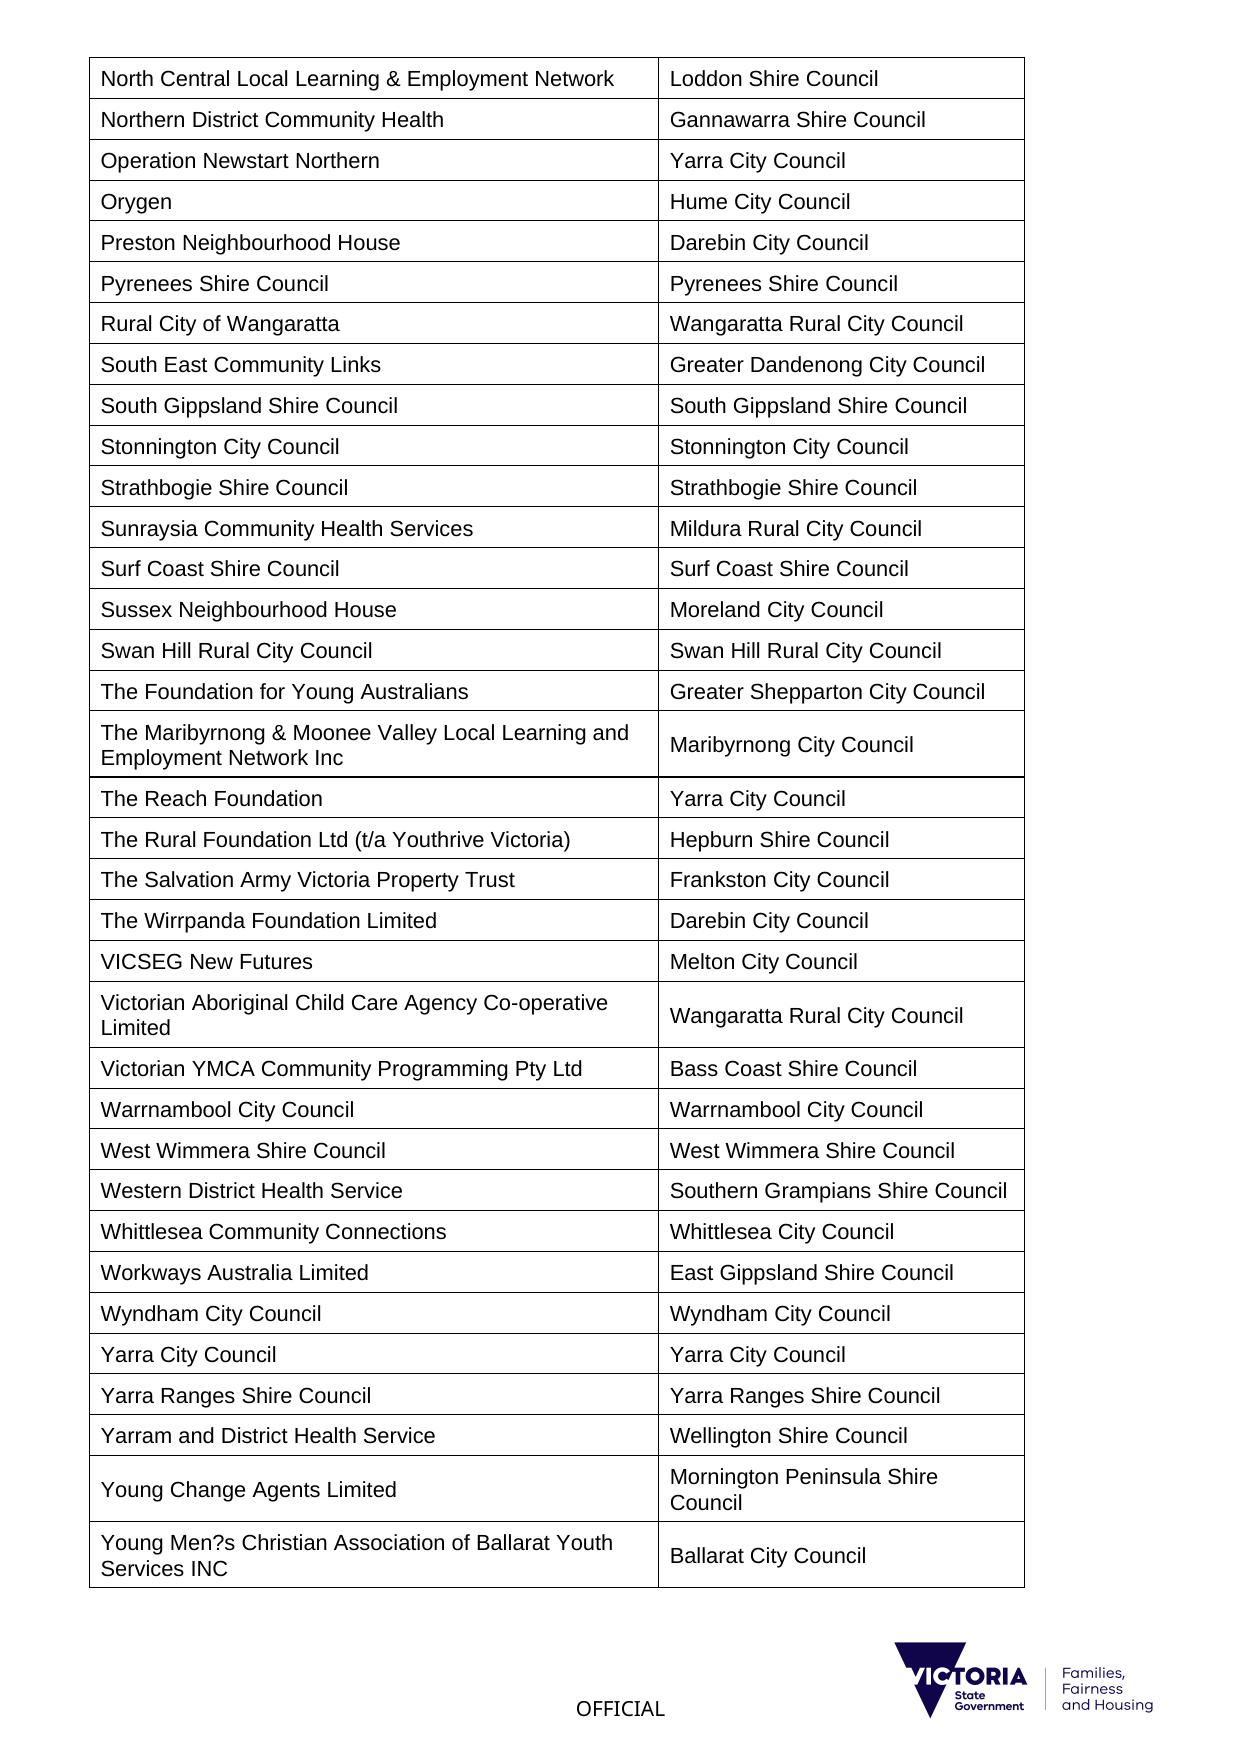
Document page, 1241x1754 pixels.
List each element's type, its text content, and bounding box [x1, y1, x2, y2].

table_cell Maribyrnong City Council [659, 711, 1024, 776]
table_cell Frankston City Council [659, 859, 1024, 899]
table_cell South Gippsland Shire Council [90, 385, 658, 424]
table_cell Wyndham City Council [90, 1293, 658, 1332]
table_cell Greater Shepparton City Council [659, 671, 1024, 710]
table_cell West Wimmera Shire Council [90, 1129, 658, 1169]
table_cell Young Change Agents Limited [90, 1456, 658, 1521]
table_cell Southern Grampians Shire Council [659, 1170, 1024, 1210]
table_cell Hepburn Shire Council [659, 818, 1024, 858]
table_cell Mildura Rural City Council [659, 507, 1024, 547]
table_cell Northern District Community Health [90, 99, 658, 139]
table_cell Ballarat City Council [659, 1522, 1024, 1587]
table_cell Surf Coast Shire Council [90, 548, 658, 588]
table_cell Pyrenees Shire Council [90, 262, 658, 302]
table_cell The Wirrpanda Foundation Limited [90, 900, 658, 940]
table_cell Yarram and District Health Service [90, 1415, 658, 1455]
table_cell The Rural Foundation Ltd (t/a Youthrive Victoria) [90, 818, 658, 858]
table_cell Wellington Shire Council [659, 1415, 1024, 1455]
table_cell Warrnambool City Council [659, 1089, 1024, 1128]
table_cell South Gippsland Shire Council [659, 385, 1024, 424]
table_cell West Wimmera Shire Council [659, 1129, 1024, 1169]
table_cell Operation Newstart Northern [90, 140, 658, 179]
table_cell The Foundation for Young Australians [90, 671, 658, 710]
table_cell Surf Coast Shire Council [659, 548, 1024, 588]
table_cell Yarra City Council [659, 1334, 1024, 1373]
table_cell VICSEG New Futures [90, 941, 658, 981]
table_cell Victorian YMCA Community Programming Pty Ltd [90, 1048, 658, 1087]
table_cell Young Men?s Christian Association of Ballarat Youth Services INC [90, 1522, 658, 1587]
table_cell Yarra Ranges Shire Council [90, 1374, 658, 1414]
table_cell Sussex Neighbourhood House [90, 589, 658, 629]
table_cell Yarra City Council [659, 140, 1024, 179]
table_cell Gannawarra Shire Council [659, 99, 1024, 139]
table_cell Swan Hill Rural City Council [90, 630, 658, 669]
table_cell The Salvation Army Victoria Property Trust [90, 859, 658, 899]
table_cell Swan Hill Rural City Council [659, 630, 1024, 669]
table_cell Wyndham City Council [659, 1293, 1024, 1332]
table_cell Yarra Ranges Shire Council [659, 1374, 1024, 1414]
table_cell Stonnington City Council [659, 426, 1024, 465]
table_cell Darebin City Council [659, 900, 1024, 940]
table_cell Darebin City Council [659, 221, 1024, 261]
table_cell Whittlesea Community Connections [90, 1211, 658, 1251]
table_cell Hume City Council [659, 181, 1024, 220]
picture [0, 1588, 1241, 1754]
table_cell Whittlesea City Council [659, 1211, 1024, 1251]
table_cell Moreland City Council [659, 589, 1024, 629]
table_cell Greater Dandenong City Council [659, 344, 1024, 384]
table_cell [90, 58, 658, 98]
table_cell Yarra City Council [659, 778, 1024, 817]
table_cell Strathbogie Shire Council [659, 466, 1024, 506]
table_cell Preston Neighbourhood House [90, 221, 658, 261]
table_cell Victorian Aboriginal Child Care Agency Co-operative Limited [90, 982, 658, 1047]
table_cell Loddon Shire Council [659, 58, 1024, 98]
table_cell The Reach Foundation [90, 778, 658, 817]
table_cell South East Community Links [90, 344, 658, 384]
table_cell Mornington Peninsula Shire Council [659, 1456, 1024, 1521]
table_cell Rural City of Wangaratta [90, 303, 658, 343]
table_cell Melton City Council [659, 941, 1024, 981]
table_cell Western District Health Service [90, 1170, 658, 1210]
table_cell Stonnington City Council [90, 426, 658, 465]
table_cell Strathbogie Shire Council [90, 466, 658, 506]
table_cell Orygen [90, 181, 658, 220]
table_cell Sunraysia Community Health Services [90, 507, 658, 547]
table_cell Workways Australia Limited [90, 1252, 658, 1292]
table_cell Bass Coast Shire Council [659, 1048, 1024, 1087]
table_cell Warrnambool City Council [90, 1089, 658, 1128]
table_cell Wangaratta Rural City Council [659, 303, 1024, 343]
table_cell Yarra City Council [90, 1334, 658, 1373]
table_cell Wangaratta Rural City Council [659, 982, 1024, 1047]
table_cell Pyrenees Shire Council [659, 262, 1024, 302]
table_cell East Gippsland Shire Council [659, 1252, 1024, 1292]
table_cell The Maribyrnong & Moonee Valley Local Learning and Employment Network Inc [90, 711, 658, 776]
